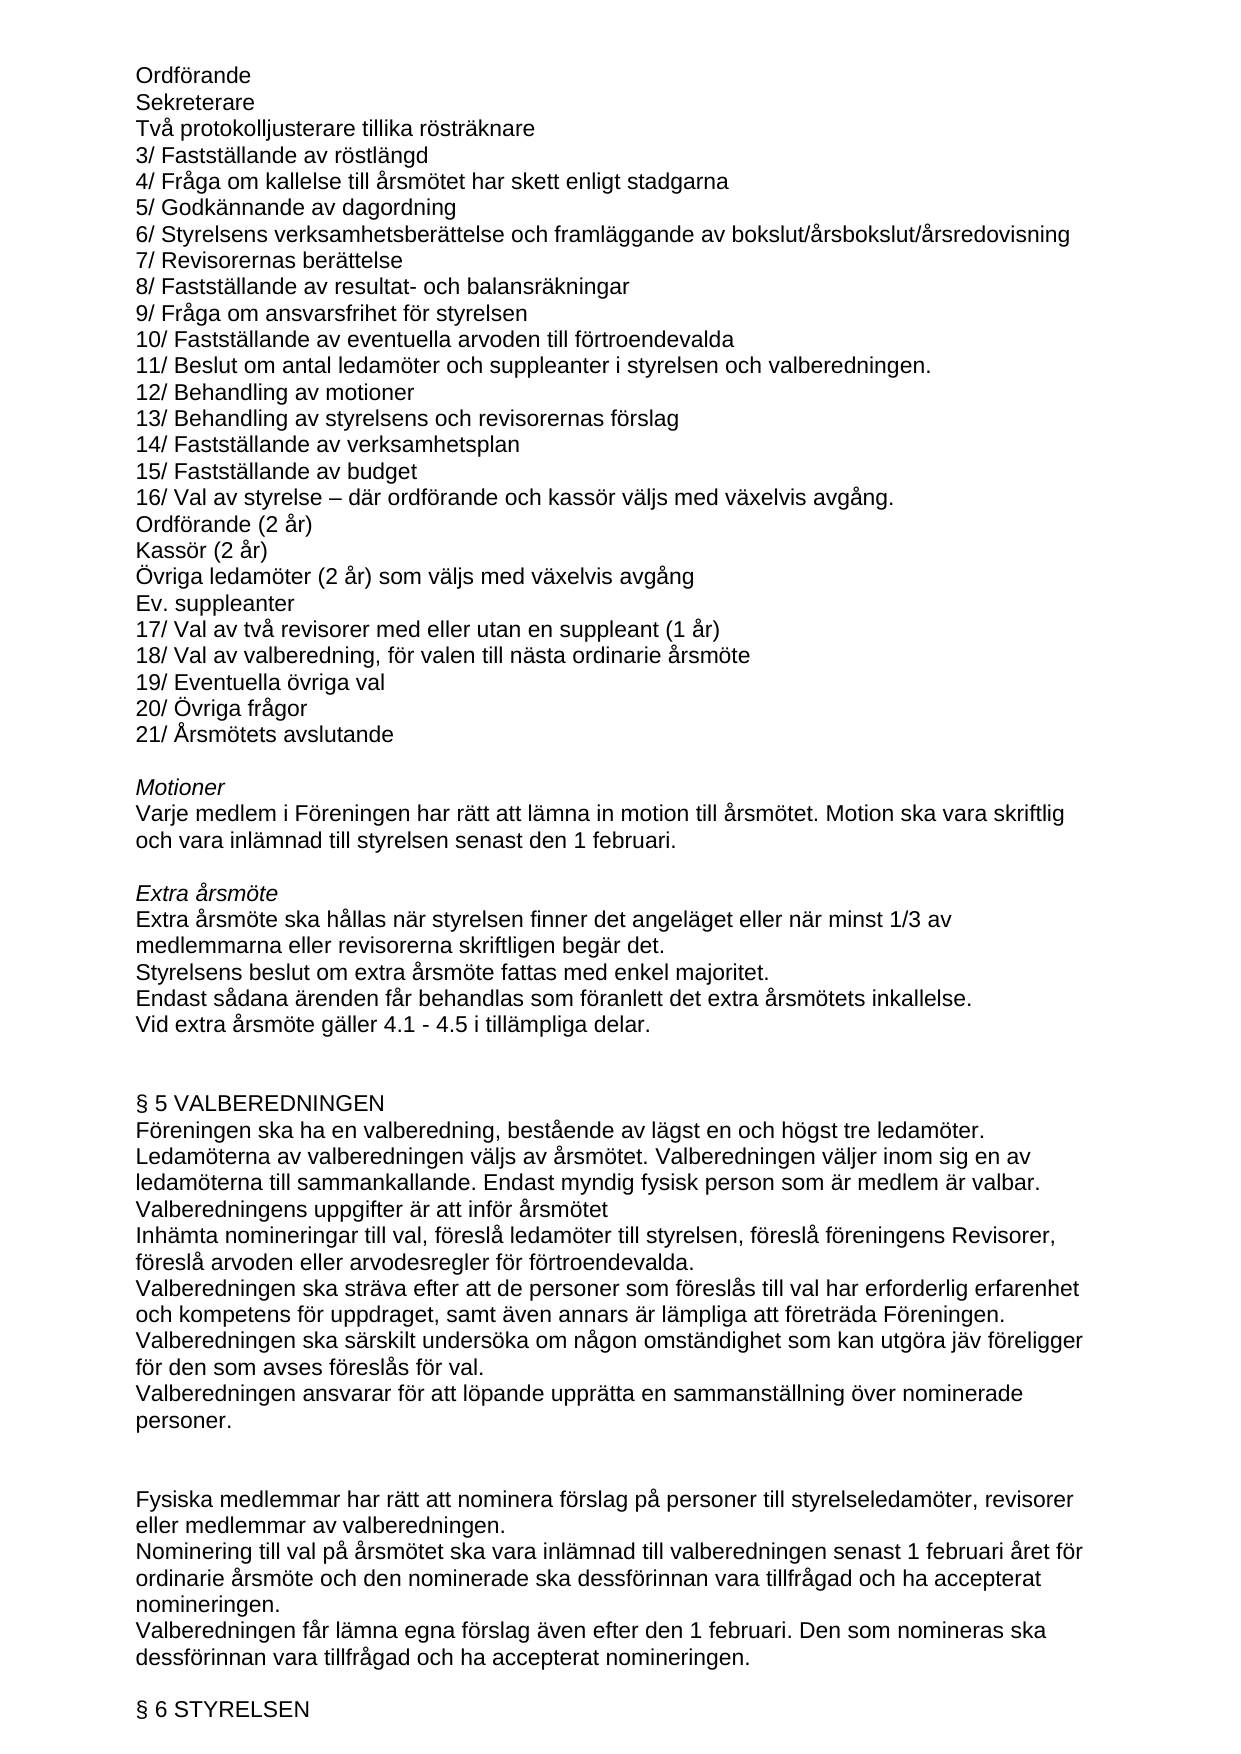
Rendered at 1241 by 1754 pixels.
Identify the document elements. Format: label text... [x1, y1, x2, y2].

text Valberedningen ska sträva efter att de personer som föreslås till val har erforderlig erfarenhet och kompetens för uppdraget, samt även annars är lämpliga att företräda Föreningen. [135, 1275, 1101, 1327]
text 19/ Eventuella övriga val [135, 669, 1101, 695]
text Kassör (2 år) [135, 537, 1101, 563]
text Ordförande (2 år) [135, 511, 1101, 537]
text Styrelsens beslut om extra årsmöte fattas med enkel majoritet. [135, 958, 1101, 985]
text 18/ Val av valberedning, för valen till nästa ordinarie årsmöte [135, 642, 1101, 669]
text Fysiska medlemmar har rätt att nominera förslag på personer till styrelseledamöter, revisorer eller medlemmar av valberedningen. [135, 1486, 1101, 1538]
text § 6 STYRELSEN [135, 1696, 1101, 1723]
text § 5 VALBEREDNINGEN [135, 1090, 1101, 1117]
text 20/ Övriga frågor [135, 695, 1101, 721]
text 16/ Val av styrelse – där ordförande och kassör väljs med växelvis avgång. [135, 484, 1101, 511]
text 15/ Fastställande av budget [135, 458, 1101, 484]
text 4/ Fråga om kallelse till årsmötet har skett enligt stadgarna [135, 168, 1101, 194]
text Valberedningen får lämna egna förslag även efter den 1 februari. Den som nomineras ska dessförinnan vara tillfrågad och ha accepterat nomineringen. [135, 1617, 1101, 1670]
text Motioner [135, 774, 1101, 800]
text Extra årsmöte ska hållas när styrelsen finner det angeläget eller när minst 1/3 av medlemmarna eller revisorerna skriftligen begär det. [135, 906, 1101, 958]
text Valberedningen ansvarar för att löpande upprätta en sammanställning över nominerade personer. [135, 1380, 1101, 1433]
text 14/ Fastställande av verksamhetsplan [135, 431, 1101, 458]
text 8/ Fastställande av resultat- och balansräkningar [135, 273, 1101, 300]
text Två protokolljusterare tillika rösträknare [135, 115, 1101, 142]
text Valberedningens uppgifter är att inför årsmötet [135, 1196, 1101, 1222]
text Sekreterare [135, 89, 1101, 115]
text 13/ Behandling av styrelsens och revisorernas förslag [135, 405, 1101, 431]
text 10/ Fastställande av eventuella arvoden till förtroendevalda [135, 326, 1101, 352]
text Vid extra årsmöte gäller 4.1 - 4.5 i tillämpliga delar. [135, 1011, 1101, 1038]
text Valberedningen ska särskilt undersöka om någon omständighet som kan utgöra jäv föreligger för den som avses föreslås för val. [135, 1327, 1101, 1380]
text 5/ Godkännande av dagordning [135, 194, 1101, 221]
text Extra årsmöte [135, 879, 1101, 906]
text Ev. suppleanter [135, 589, 1101, 616]
text 7/ Revisorernas berättelse [135, 247, 1101, 273]
text Varje medlem i Föreningen har rätt att lämna in motion till årsmötet. Motion ska vara skriftlig och vara inlämnad till styrelsen senast den 1 februari. [135, 800, 1101, 853]
text 17/ Val av två revisorer med eller utan en suppleant (1 år) [135, 616, 1101, 642]
text Övriga ledamöter (2 år) som väljs med växelvis avgång [135, 563, 1101, 589]
text Nominering till val på årsmötet ska vara inlämnad till valberedningen senast 1 februari året för ordinarie årsmöte och den nominerade ska dessförinnan vara tillfrågad och ha accepterat nomineringen. [135, 1538, 1101, 1617]
text 12/ Behandling av motioner [135, 379, 1101, 405]
text Ledamöterna av valberedningen väljs av årsmötet. Valberedningen väljer inom sig en av ledamöterna till sammankallande. Endast myndig fysisk person som är medlem är valbar. [135, 1143, 1101, 1196]
text 11/ Beslut om antal ledamöter och suppleanter i styrelsen och valberedningen. [135, 352, 1101, 379]
text 6/ Styrelsens verksamhetsberättelse och framläggande av bokslut/årsbokslut/årsredovisning [135, 221, 1101, 247]
text 9/ Fråga om ansvarsfrihet för styrelsen [135, 300, 1101, 326]
text 21/ Årsmötets avslutande [135, 721, 1101, 748]
text Inhämta nomineringar till val, föreslå ledamöter till styrelsen, föreslå föreningens Revisorer, föreslå arvoden eller arvodesregler för förtroendevalda. [135, 1222, 1101, 1275]
text 3/ Fastställande av röstlängd [135, 142, 1101, 168]
text Endast sådana ärenden får behandlas som föranlett det extra årsmötets inkallelse. [135, 985, 1101, 1011]
text Föreningen ska ha en valberedning, bestående av lägst en och högst tre ledamöter. [135, 1117, 1101, 1143]
text Ordförande [135, 62, 1101, 89]
